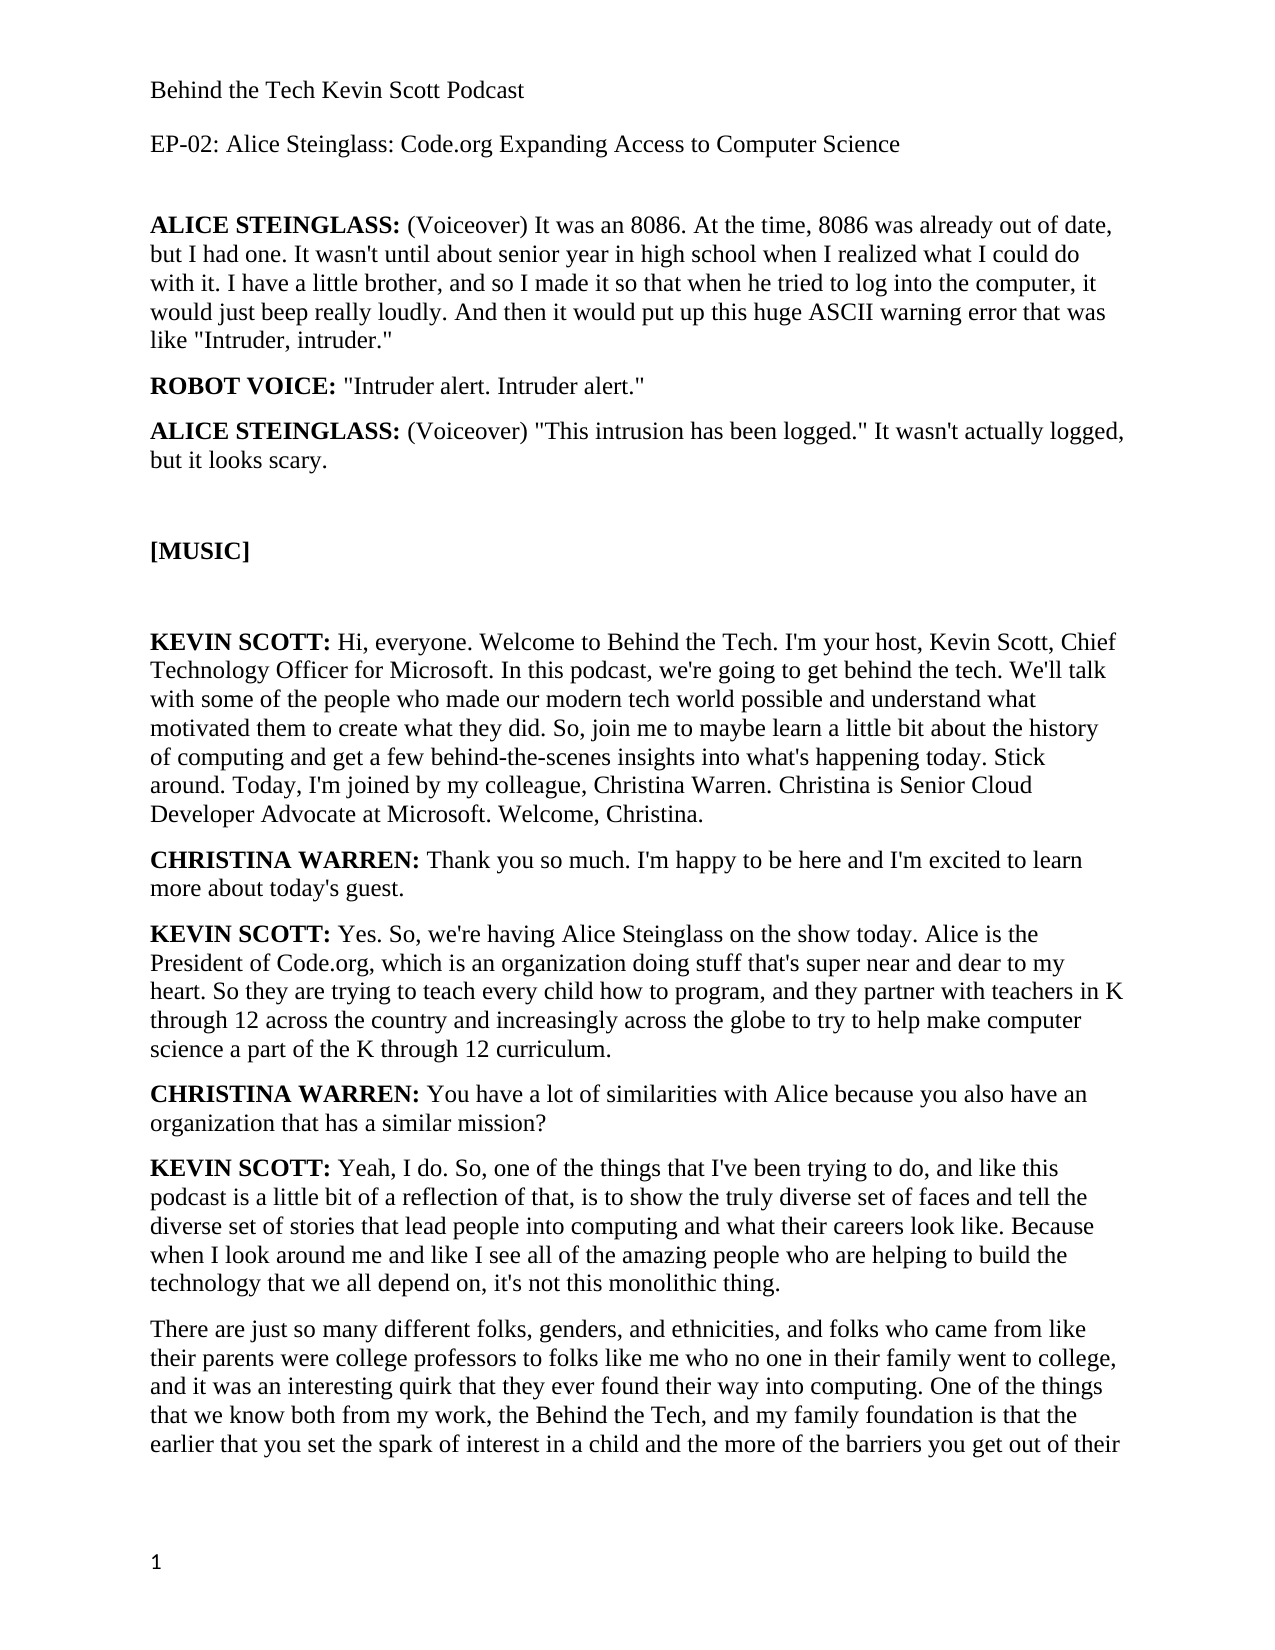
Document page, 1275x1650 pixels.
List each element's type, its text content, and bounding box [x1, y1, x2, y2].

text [150, 1314, 1125, 1458]
text [MUSIC] [150, 536, 1125, 565]
text KEVIN SCOTT: Yeah, I do. So, one of the things that I've been trying to do, and like this podcast is a little bit of a reflection of that, is to show the truly diverse set of faces and tell the diverse set of stories that lead people into computing and what their careers look like. Because when I look around me and like I see all of the amazing people who are helping to build the technology that we all depend on, it's not this monolithic thing. [150, 1153, 1125, 1297]
text ROBOT VOICE: "Intruder alert. Intruder alert." [150, 371, 1125, 400]
text ALICE STEINGLASS: (Voiceover) "This intrusion has been logged." It wasn't actually logged, but it looks scary. [150, 416, 1125, 474]
text CHRISTINA WARREN: Thank you so much. I'm happy to be here and I'm excited to learn more about today's guest. [150, 845, 1125, 902]
text CHRISTINA WARREN: You have a lot of similarities with Alice because you also have an organization that has a similar mission? [150, 1079, 1125, 1137]
text KEVIN SCOTT: Yes. So, we're having Alice Steinglass on the show today. Alice is the President of Code.org, which is an organization doing stuff that's super near and dear to my heart. So they are trying to teach every child how to program, and they partner with teachers in K through 12 across the country and increasingly across the globe to try to help make computer science a part of the K through 12 curriculum. [150, 919, 1125, 1063]
text KEVIN SCOTT: Hi, everyone. Welcome to Behind the Tech. I'm your host, Kevin Scott, Chief Technology Officer for Microsoft. In this podcast, we're going to get behind the tech. We'll talk with some of the people who made our modern tech world possible and understand what motivated them to create what they did. So, join me to maybe learn a little bit about the history of computing and get a few behind-the-scenes insights into what's happening today. Stick around. Today, I'm joined by my colleague, Christina Warren. Christina is Senior Cloud Developer Advocate at Microsoft. Welcome, Christina. [150, 627, 1125, 828]
text ALICE STEINGLASS: (Voiceover) It was an 8086. At the time, 8086 was already out of date, but I had one. It wasn't until about senior year in high school when I realized what I could do with it. I have a little brother, and so I made it so that when he tried to log into the computer, it would just beep really loudly. And then it would put up this huge ASCII warning error that was like "Intruder, intruder." [150, 211, 1125, 354]
